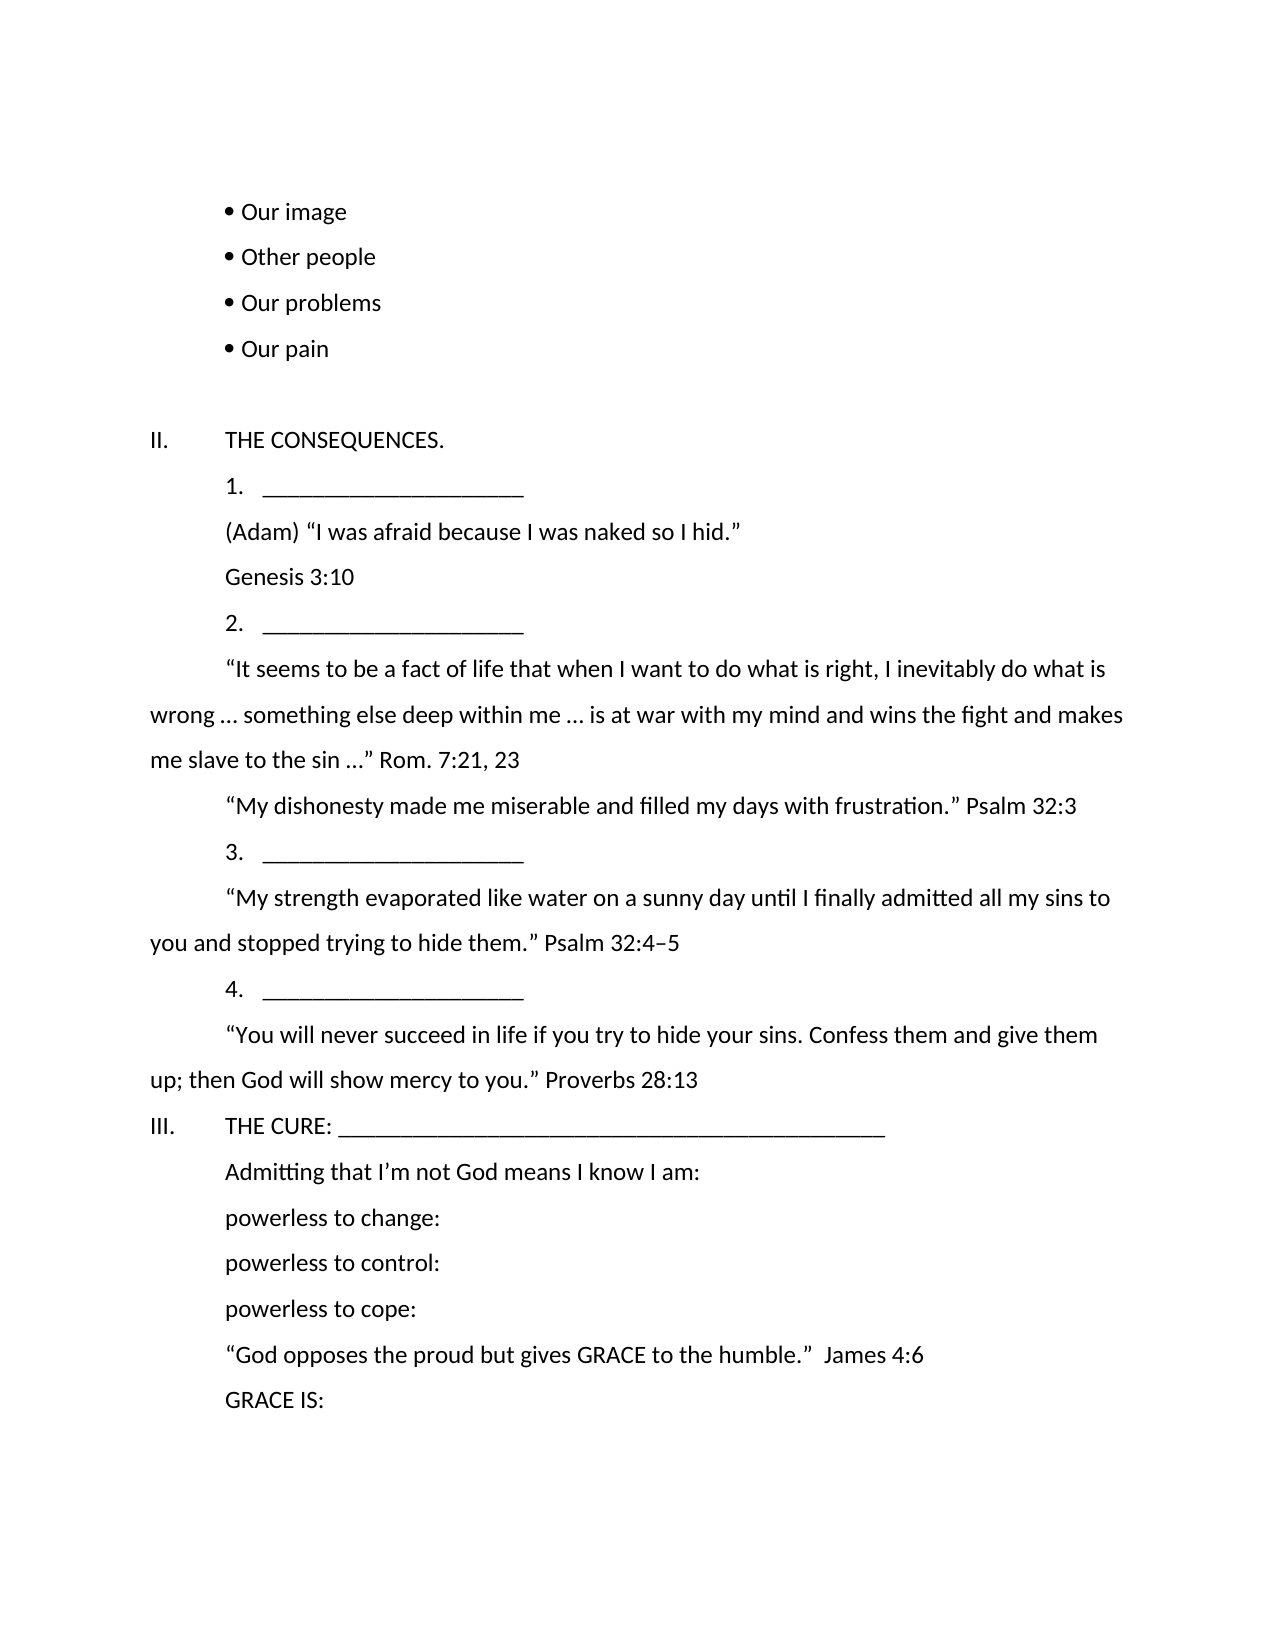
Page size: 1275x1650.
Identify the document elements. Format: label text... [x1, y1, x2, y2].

text GRACE IS: [150, 1385, 1125, 1415]
text powerless to control: [150, 1247, 1125, 1278]
list _____________________ [225, 470, 1125, 501]
list _____________________ [225, 607, 1125, 638]
text “You will never succeed in life if you try to hide your sins. Confess them and give them up; then God will show mercy to you.” Proverbs 28:13 [150, 1019, 1125, 1095]
text “God opposes the proud but gives GRACE to the humble.” James 4:6 [150, 1339, 1125, 1369]
text Genesis 3:10 [150, 562, 1125, 592]
list _____________________ [225, 973, 1125, 1004]
list THE CURE: ____________________________________________ [150, 1110, 1125, 1141]
text “It seems to be a fact of life that when I want to do what is right, I inevitably do what is wrong … something else deep within me … is at war with my mind and wins the fight and makes me slave to the sin …” Rom. 7:21, 23 [150, 653, 1125, 775]
list THE CONSEQUENCES. [150, 424, 1125, 455]
text Admitting that I’m not God means I know I am: [150, 1156, 1125, 1187]
text Our problems [150, 287, 1125, 318]
text Our image [150, 196, 1125, 226]
text (Adam) “I was afraid because I was naked so I hid.” [150, 516, 1125, 546]
text powerless to cope: [150, 1293, 1125, 1324]
list _____________________ [225, 836, 1125, 866]
text “My dishonesty made me miserable and filled my days with frustration.” Psalm 32:3 [150, 790, 1125, 821]
text powerless to change: [150, 1202, 1125, 1232]
text Our pain [150, 333, 1125, 363]
text “My strength evaporated like water on a sunny day until I finally admitted all my sins to you and stopped trying to hide them.” Psalm 32:4–5 [150, 882, 1125, 958]
text Other people [150, 241, 1125, 272]
